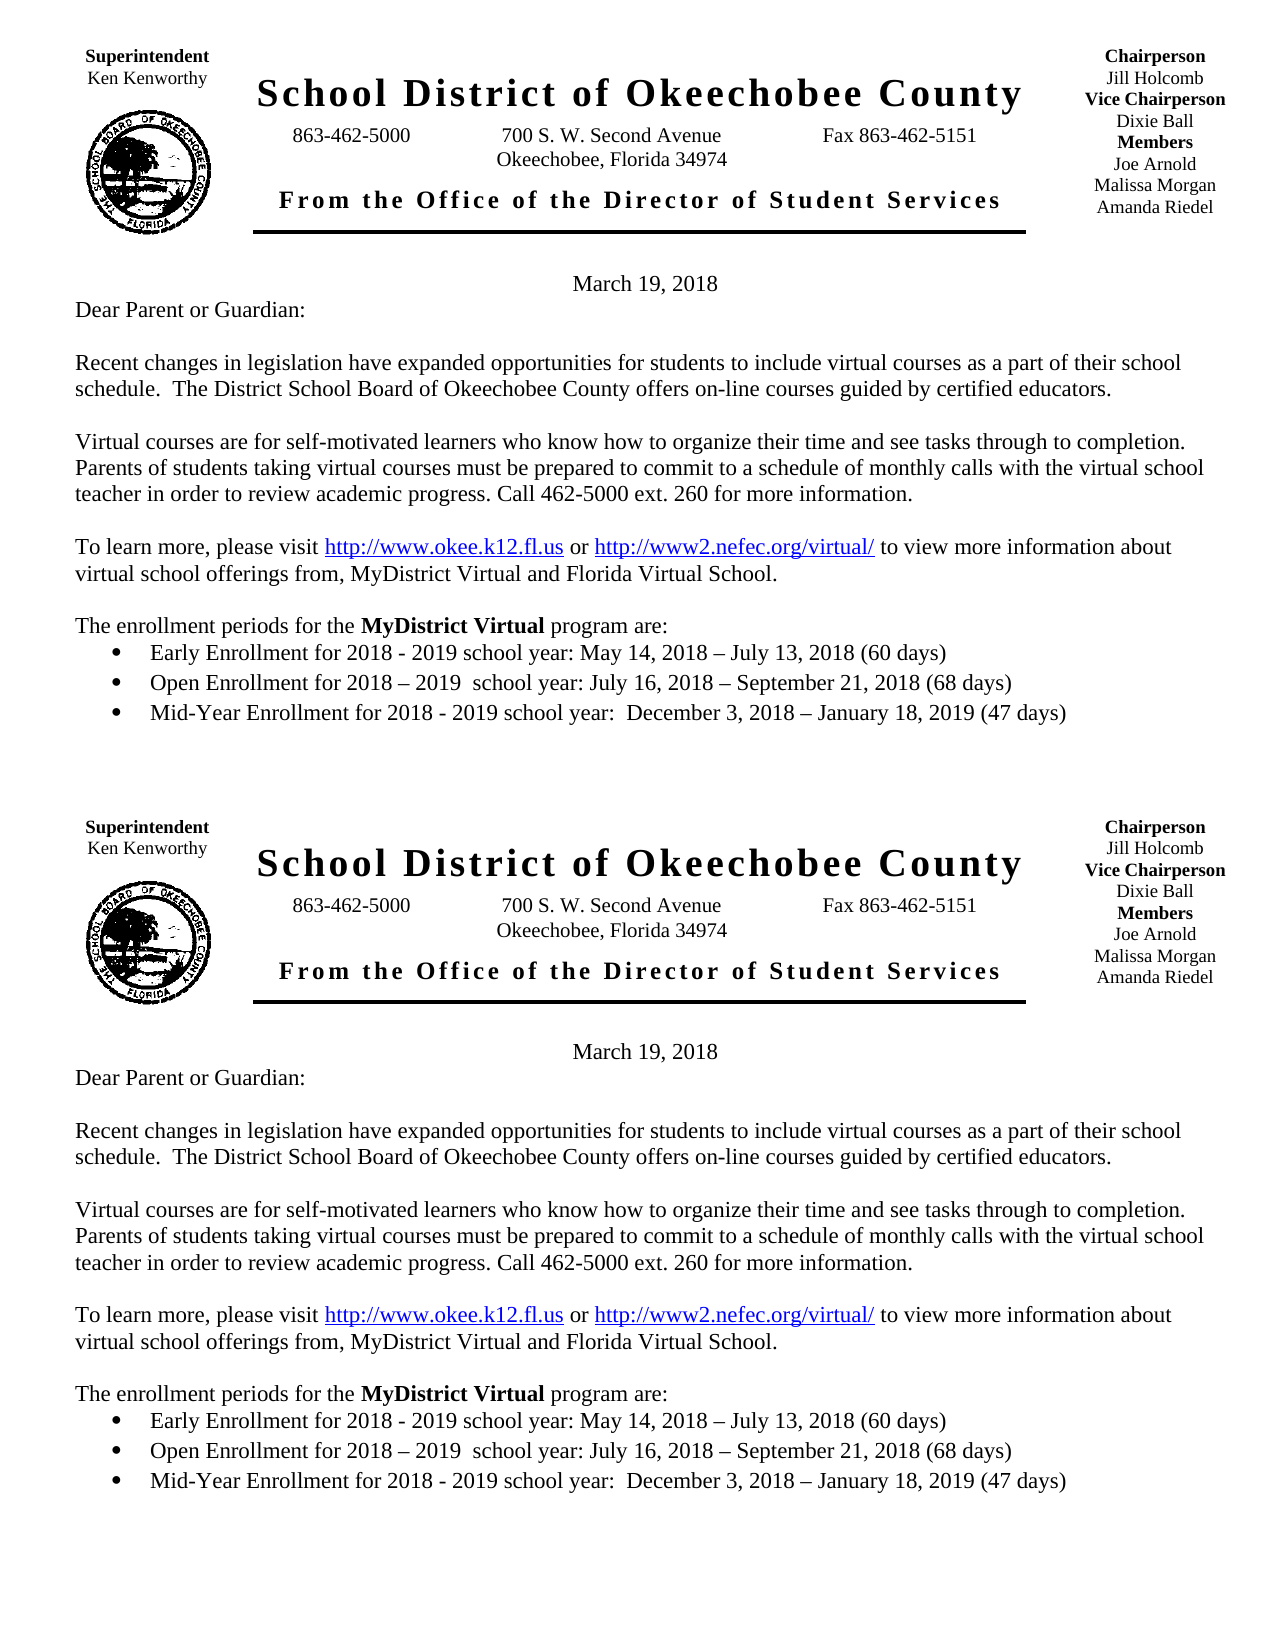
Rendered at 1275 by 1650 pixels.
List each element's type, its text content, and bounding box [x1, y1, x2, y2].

picture [82, 880, 212, 1005]
table_header Chairperson Jill Holcomb Vice Chairperson Dixie Ball Members Joe Arnold Malissa Morgan Amanda Riedel [1043, 816, 1267, 1011]
text Recent changes in legislation have expanded opportunities for students to include virtual courses as a part of their school schedule. The District School Board of Okeechobee County offers on-line courses guided by certified educators. [75, 349, 1215, 401]
list Early Enrollment for 2018 - 2019 school year: May 14, 2018 – July 13, 2018 (60 days) [112, 639, 1215, 665]
text To learn more, please visit http://www.okee.k12.fl.us or http://www2.nefec.org/virtual/ to view more information about virtual school offerings from, MyDistrict Virtual and Florida Virtual School. [75, 1301, 1215, 1354]
text March 19, 2018 [206, 270, 1084, 296]
table_header Superintendent Ken Kenworthy [58, 816, 236, 1011]
text To learn more, please visit http://www.okee.k12.fl.us or http://www2.nefec.org/virtual/ to view more information about virtual school offerings from, MyDistrict Virtual and Florida Virtual School. [75, 533, 1215, 586]
text Dear Parent or Guardian: [75, 1064, 1215, 1091]
text Recent changes in legislation have expanded opportunities for students to include virtual courses as a part of their school schedule. The District School Board of Okeechobee County offers on-line courses guided by certified educators. [75, 1117, 1215, 1169]
list Mid-Year Enrollment for 2018 - 2019 school year: December 3, 2018 – January 18, 2019 (47 days) [112, 699, 1215, 725]
text The enrollment periods for the MyDistrict Virtual program are: [75, 1380, 1215, 1407]
list Open Enrollment for 2018 – 2019 school year: July 16, 2018 – September 21, 2018 (68 days) [112, 669, 1215, 695]
text The enrollment periods for the MyDistrict Virtual program are: [75, 612, 1215, 639]
list Open Enrollment for 2018 – 2019 school year: July 16, 2018 – September 21, 2018 (68 days) [112, 1437, 1215, 1463]
text Dear Parent or Guardian: [75, 296, 1215, 322]
table_header School District of Okeechobee County 863-462-5000 700 S. W. Fax 863-462-5151 Okeechobee, Florida 34974 From the Office of the Director of Student Services [236, 816, 1042, 1011]
table_header Chairperson Jill Holcomb Vice Chairperson Dixie Ball Members Joe Arnold Malissa Morgan Amanda Riedel [1043, 45, 1267, 241]
list Mid-Year Enrollment for 2018 - 2019 school year: December 3, 2018 – January 18, 2019 (47 days) [112, 1467, 1215, 1493]
text Virtual courses are for self-motivated learners who know how to organize their time and see tasks through to completion. Parents of students taking virtual courses must be prepared to commit to a schedule of monthly calls with the virtual school teacher in order to review academic progress. Call 462-5000 ext. 260 for more information. [75, 428, 1215, 507]
table_header Superintendent Ken Kenworthy [58, 45, 236, 241]
text March 19, 2018 [75, 1038, 1215, 1064]
table_header School District of Okeechobee County 863-462-5000 700 S. W. Fax 863-462-5151 Okeechobee, Florida 34974 From the Office of the Director of Student Services [236, 45, 1042, 241]
text Virtual courses are for self-motivated learners who know how to organize their time and see tasks through to completion. Parents of students taking virtual courses must be prepared to commit to a schedule of monthly calls with the virtual school teacher in order to review academic progress. Call 462-5000 ext. 260 for more information. [75, 1196, 1215, 1275]
list Early Enrollment for 2018 - 2019 school year: May 14, 2018 – July 13, 2018 (60 days) [112, 1407, 1215, 1433]
picture [82, 109, 212, 235]
